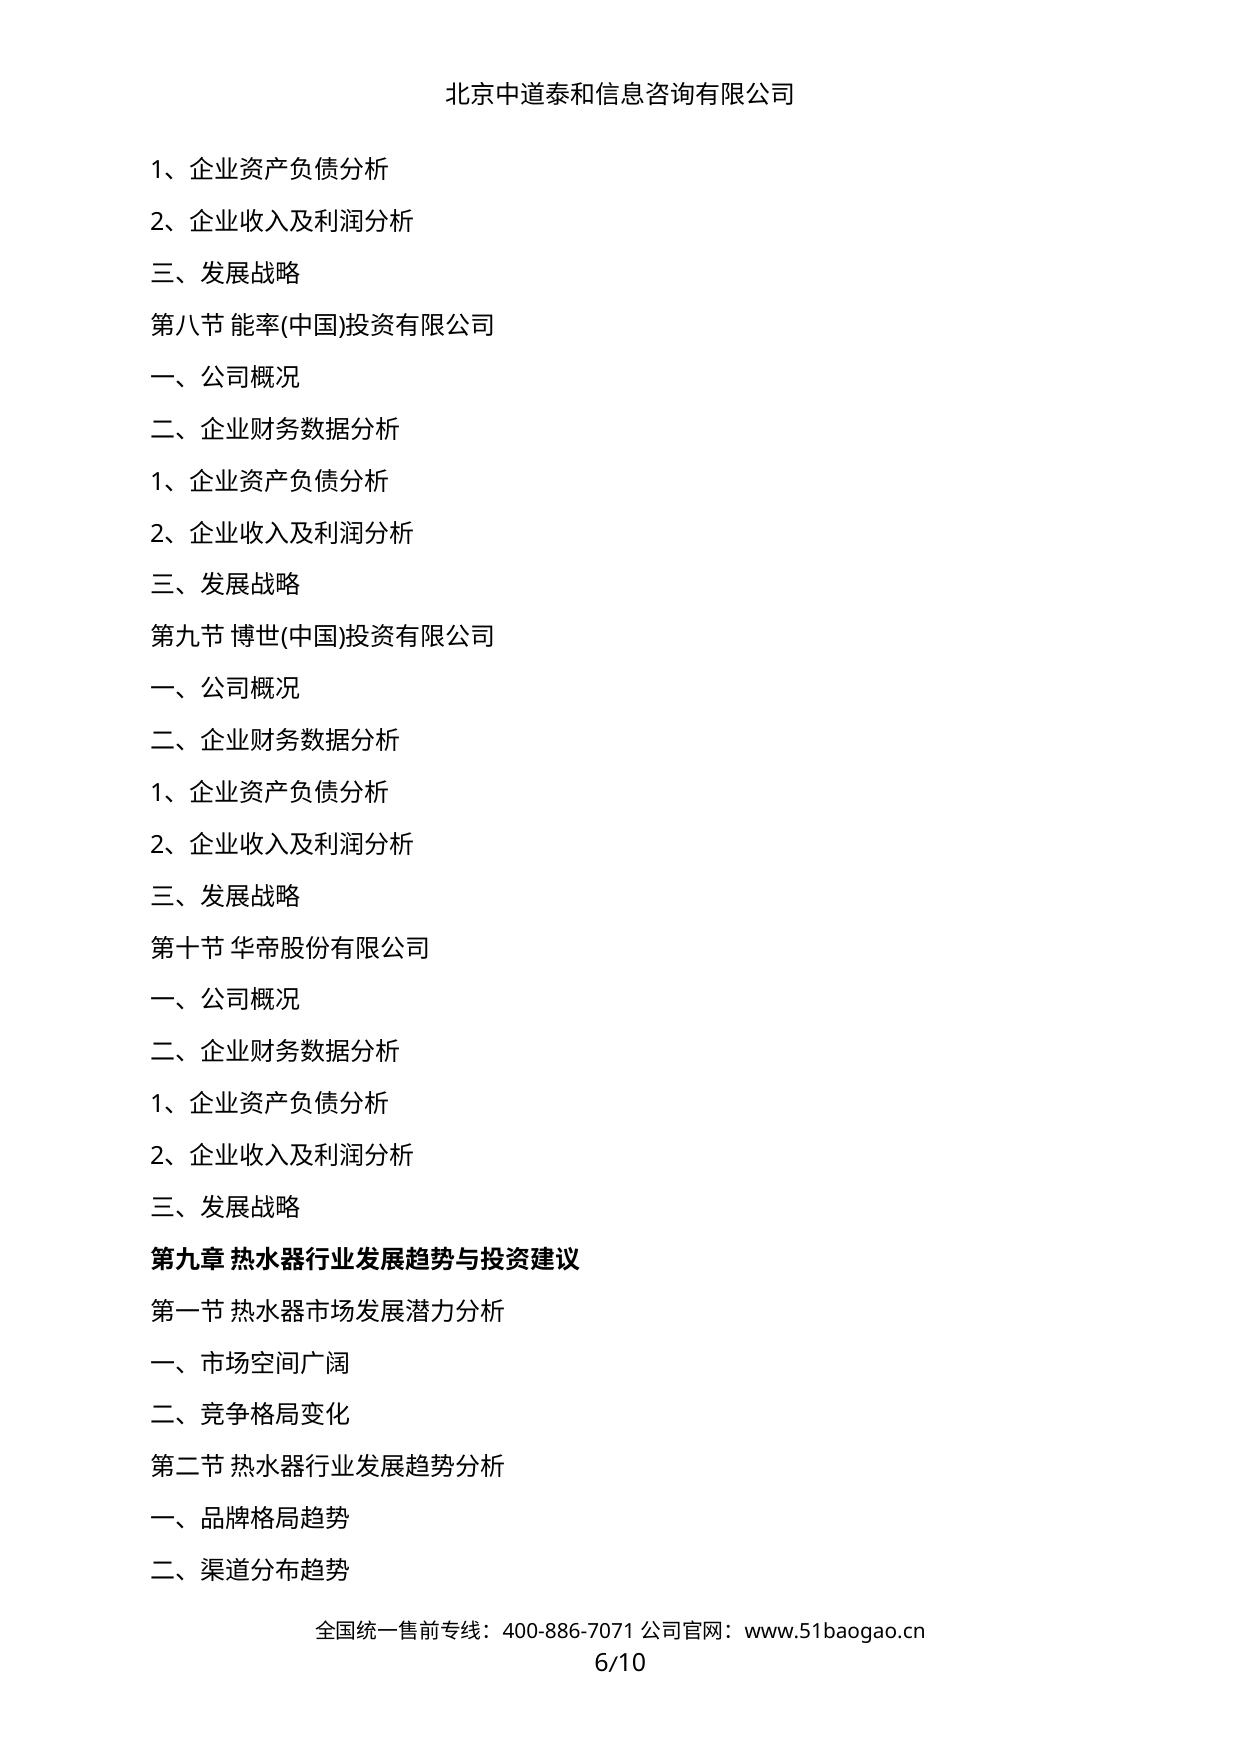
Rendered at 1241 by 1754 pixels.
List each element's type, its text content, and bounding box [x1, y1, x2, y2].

text 1、企业资产负债分析 [150, 1084, 1090, 1120]
text 一、公司概况 [150, 357, 1090, 394]
text 第二节 热水器行业发展趋势分析 [150, 1447, 1090, 1483]
text 第九节 博世(中国)投资有限公司 [150, 617, 1090, 653]
text 2、企业收入及利润分析 [150, 513, 1090, 549]
text 一、市场空间广阔 [150, 1343, 1090, 1379]
text 一、公司概况 [150, 980, 1090, 1016]
text 三、发展战略 [150, 876, 1090, 912]
text 二、企业财务数据分析 [150, 721, 1090, 757]
text 第九章 热水器行业发展趋势与投资建议 [150, 1239, 1090, 1276]
text 第十节 华帝股份有限公司 [150, 928, 1090, 964]
text 二、竞争格局变化 [150, 1395, 1090, 1431]
text 1、企业资产负债分析 [150, 772, 1090, 809]
text 二、企业财务数据分析 [150, 1032, 1090, 1068]
text 1、企业资产负债分析 [150, 150, 1090, 186]
text 2、企业收入及利润分析 [150, 824, 1090, 861]
text 三、发展战略 [150, 1187, 1090, 1224]
text 二、企业财务数据分析 [150, 409, 1090, 446]
text 一、公司概况 [150, 669, 1090, 705]
text 第一节 热水器市场发展潜力分析 [150, 1291, 1090, 1327]
text 第八节 能率(中国)投资有限公司 [150, 306, 1090, 342]
text 2、企业收入及利润分析 [150, 202, 1090, 238]
text 二、渠道分布趋势 [150, 1551, 1090, 1587]
text 三、发展战略 [150, 254, 1090, 290]
text 一、品牌格局趋势 [150, 1499, 1090, 1535]
text 2、企业收入及利润分析 [150, 1136, 1090, 1172]
text 三、发展战略 [150, 565, 1090, 601]
text 1、企业资产负债分析 [150, 461, 1090, 497]
